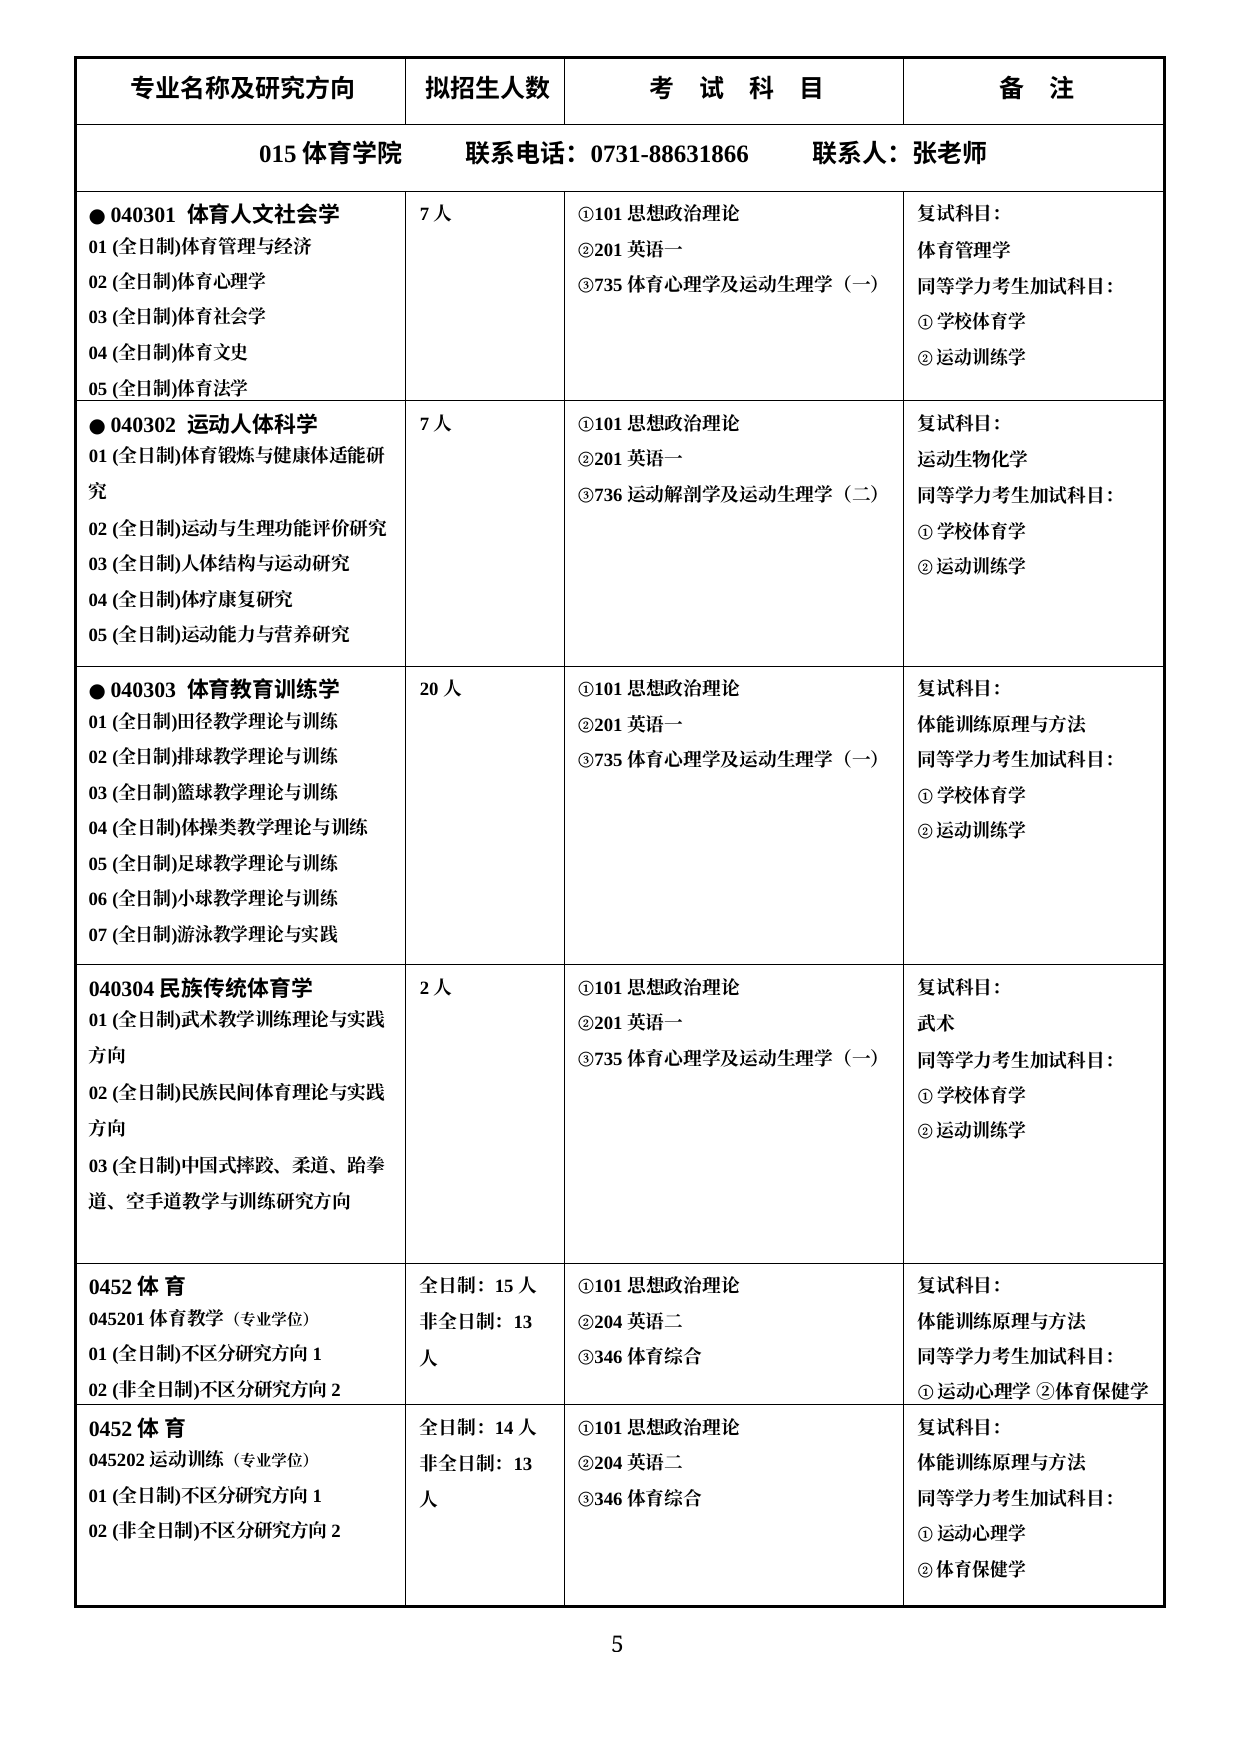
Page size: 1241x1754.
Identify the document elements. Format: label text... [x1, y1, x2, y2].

table_cell 全日制：15 人非全日制：13 人 [406, 1264, 564, 1404]
table_cell 040304 民族传统体育学 (全日制)武术教学训练理论与实践方向 (全日制)民族民间体育理论与实践方向 (全日制)中国式摔跤、柔道、跆拳道、空手道教学与训练研究方向 [77, 965, 405, 1263]
table_cell 复试科目： 体能训练原理与方法 同等学力考生加试科目： ①运动心理学 ②体育保健学 [904, 1405, 1163, 1605]
table_header 拟招生人数 [406, 59, 564, 123]
table_cell ①101 思想政治理论 ②201 英语一 ③735 体育心理学及运动生理学（一） [565, 667, 903, 964]
table_cell ①101 思想政治理论 ②201 英语一 ③736 运动解剖学及运动生理学（二） [565, 401, 903, 666]
table_cell 7 人 [406, 401, 564, 666]
table_cell ①101 思想政治理论 ②204 英语二 ③346 体育综合 [565, 1405, 903, 1605]
table_header 专业名称及研究方向 [77, 59, 405, 123]
table_cell 复试科目： 体育管理学 同等学力考生加试科目： ①学校体育学 ②运动训练学 [904, 192, 1163, 400]
table_cell 040303 体育教育训练学 (全日制)田径教学理论与训练 (全日制)排球教学理论与训练 (全日制)篮球教学理论与训练 (全日制)体操类教学理论与训练 (全日制)足球教学理论与训练 (全日制)小球教学理论与训练 (全日制)游泳教学理论与实践 [77, 667, 405, 964]
table_cell 复试科目： 体能训练原理与方法 同等学力考生加试科目： ①学校体育学 ②运动训练学 [904, 667, 1163, 964]
table_cell 2 人 [406, 965, 564, 1263]
table_cell 复试科目： 运动生物化学 同等学力考生加试科目： ①学校体育学 ②运动训练学 [904, 401, 1163, 666]
table_cell 复试科目： 武术 同等学力考生加试科目： ①学校体育学 ②运动训练学 [904, 965, 1163, 1263]
table_cell ①101 思想政治理论 ②201 英语一 ③735 体育心理学及运动生理学（一） [565, 192, 903, 400]
table_cell 0452 体 育 045201 体育教学（专业学位） (全日制)不区分研究方向 1 (非全日制)不区分研究方向 2 [77, 1264, 405, 1404]
table_cell 040302 运动人体科学 (全日制)体育锻炼与健康体适能研究 (全日制)运动与生理功能评价研究 (全日制)人体结构与运动研究 (全日制)体疗康复研究 (全日制)运动能力与营养研究 [77, 401, 405, 666]
table_cell 20 人 [406, 667, 564, 964]
table_cell 0452 体 育 045202 运动训练（专业学位） (全日制)不区分研究方向 1 (非全日制)不区分研究方向 2 [77, 1405, 405, 1605]
table_cell 全日制：14 人非全日制：13 人 [406, 1405, 564, 1605]
table_cell 040301 体育人文社会学 (全日制)体育管理与经济 (全日制)体育心理学 (全日制)体育社会学 (全日制)体育文史 (全日制)体育法学 [77, 192, 405, 400]
table_cell ①101 思想政治理论 ②204 英语二 ③346 体育综合 [565, 1264, 903, 1404]
table_cell 015 体育学院 联系电话：0731-88631866 联系人：张老师 [77, 125, 1163, 191]
table_cell 复试科目： 体能训练原理与方法 同等学力考生加试科目： ①运动心理学 ②体育保健学 [904, 1264, 1163, 1404]
table_cell 7 人 [406, 192, 564, 400]
table_header 备 注 [904, 59, 1163, 123]
table_cell ①101 思想政治理论 ②201 英语一 ③735 体育心理学及运动生理学（一） [565, 965, 903, 1263]
table_header 考 试 科 目 [565, 59, 903, 123]
